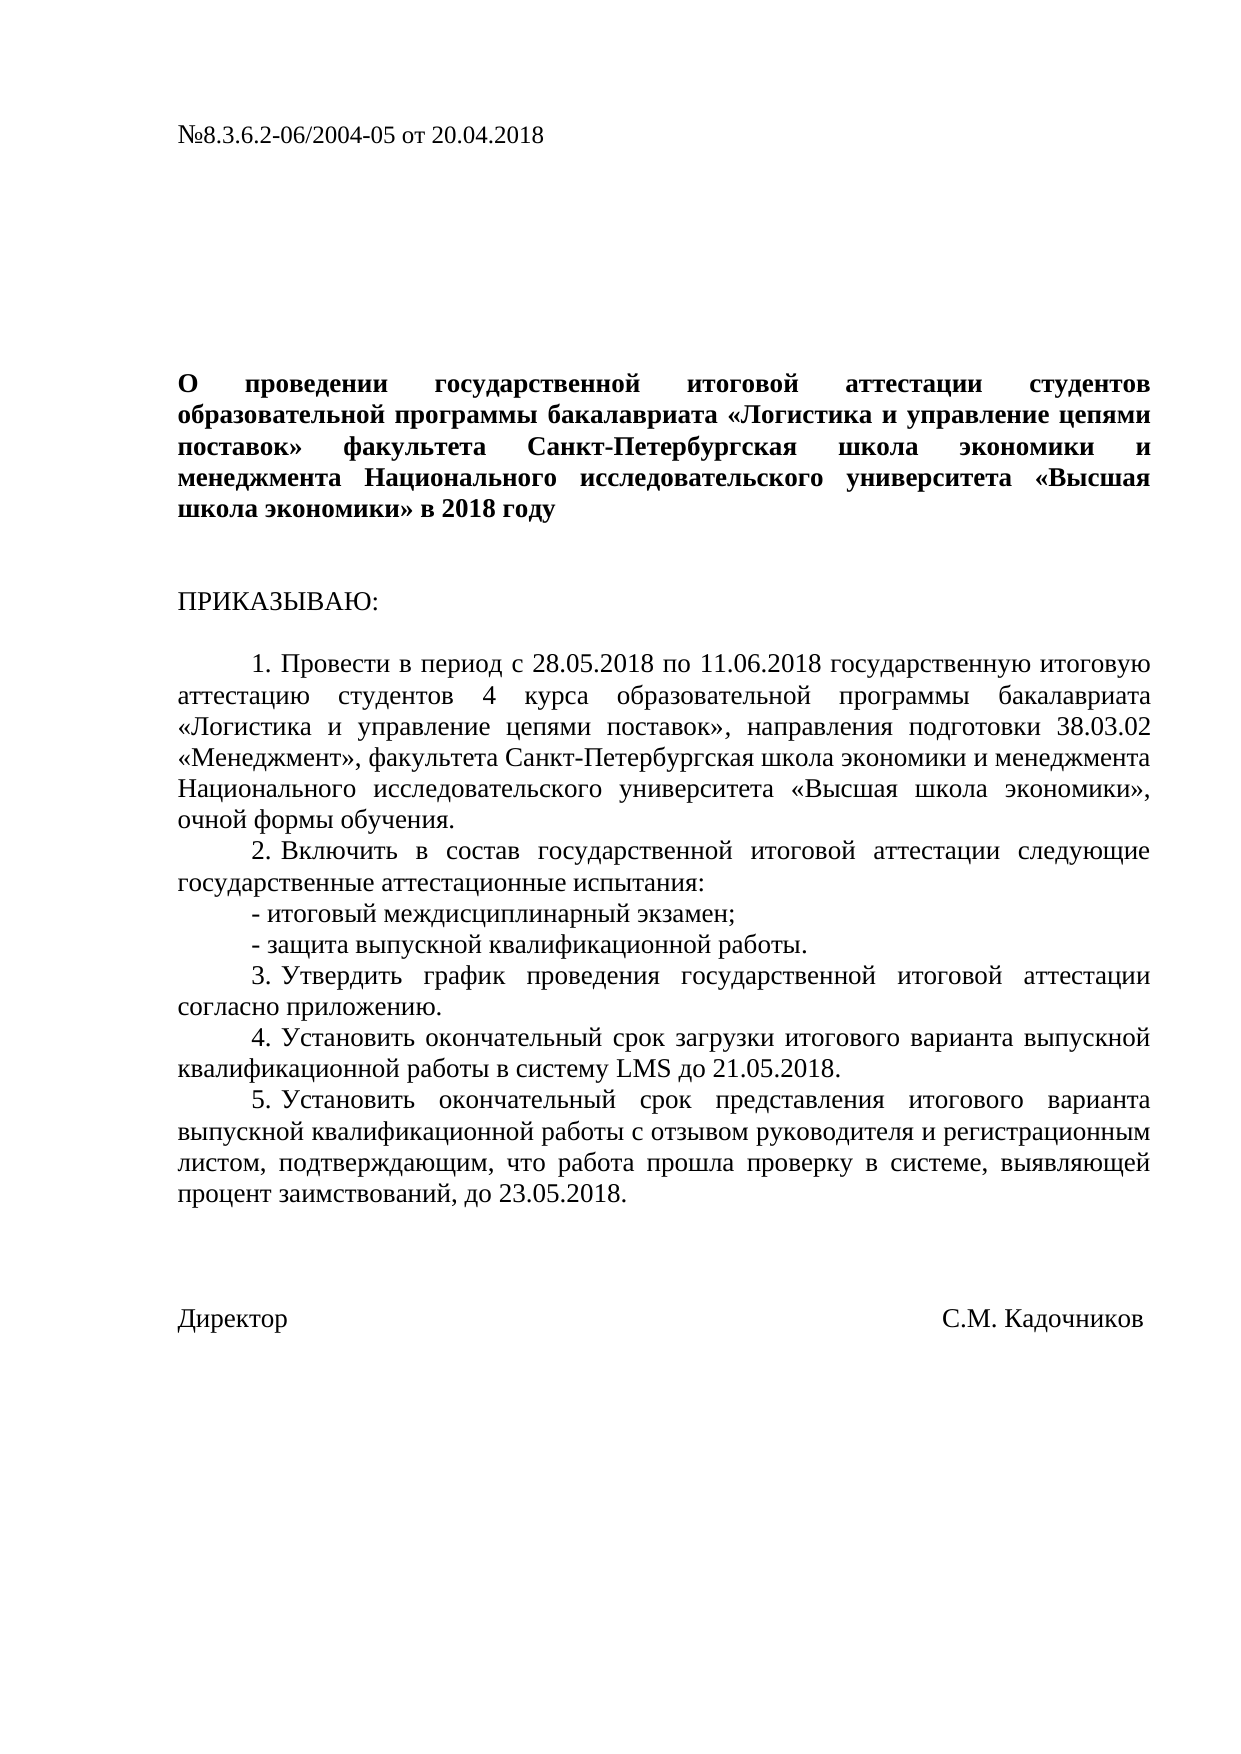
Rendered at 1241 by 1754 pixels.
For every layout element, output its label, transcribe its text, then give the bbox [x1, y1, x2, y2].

list Включить в состав государственной итоговой аттестации следующие государственные аттестационные испытания: [177, 834, 1152, 897]
list - итоговый междисциплинарный экзамен; [177, 897, 1152, 928]
list Установить окончательный срок загрузки итогового варианта выпускной квалификационной работы в систему LMS до 21.05.2018. [177, 1021, 1152, 1084]
list Установить окончательный срок представления итогового варианта выпускной квалификационной работы с отзывом руководителя и регистрационным листом, подтверждающим, что работа прошла проверку в системе, выявляющей процент заимствований, до 23.05.2018. [177, 1084, 1152, 1208]
text О проведении государственной итоговой аттестации студентов образовательной программы бакалавриата «Логистика и управление цепями поставок» факультета Санкт-Петербургская школа экономики и менеджмента Национального исследовательского университета «Высшая школа экономики» в 2018 году [177, 367, 1152, 523]
list Утвердить график проведения государственной итоговой аттестации согласно приложению. [177, 959, 1152, 1021]
list Провести в период с 28.05.2018 по 11.06.2018 государственную итоговую аттестацию студентов 4 курса образовательной программы бакалавриата «Логистика и управление цепями поставок», направления подготовки 38.03.02 «Менеджмент», факультета Санкт-Петербургская школа экономики и менеджмента Национального исследовательского университета «Высшая школа экономики», очной формы обучения. [177, 648, 1152, 834]
text №8.3.6.2-06/2004-05 от 20.04.2018 [177, 118, 1152, 149]
text ПРИКАЗЫВАЮ: [177, 585, 1152, 616]
text Директор С.М. Кадочников [177, 1302, 1152, 1333]
list - защита выпускной квалификационной работы. [177, 928, 1152, 959]
